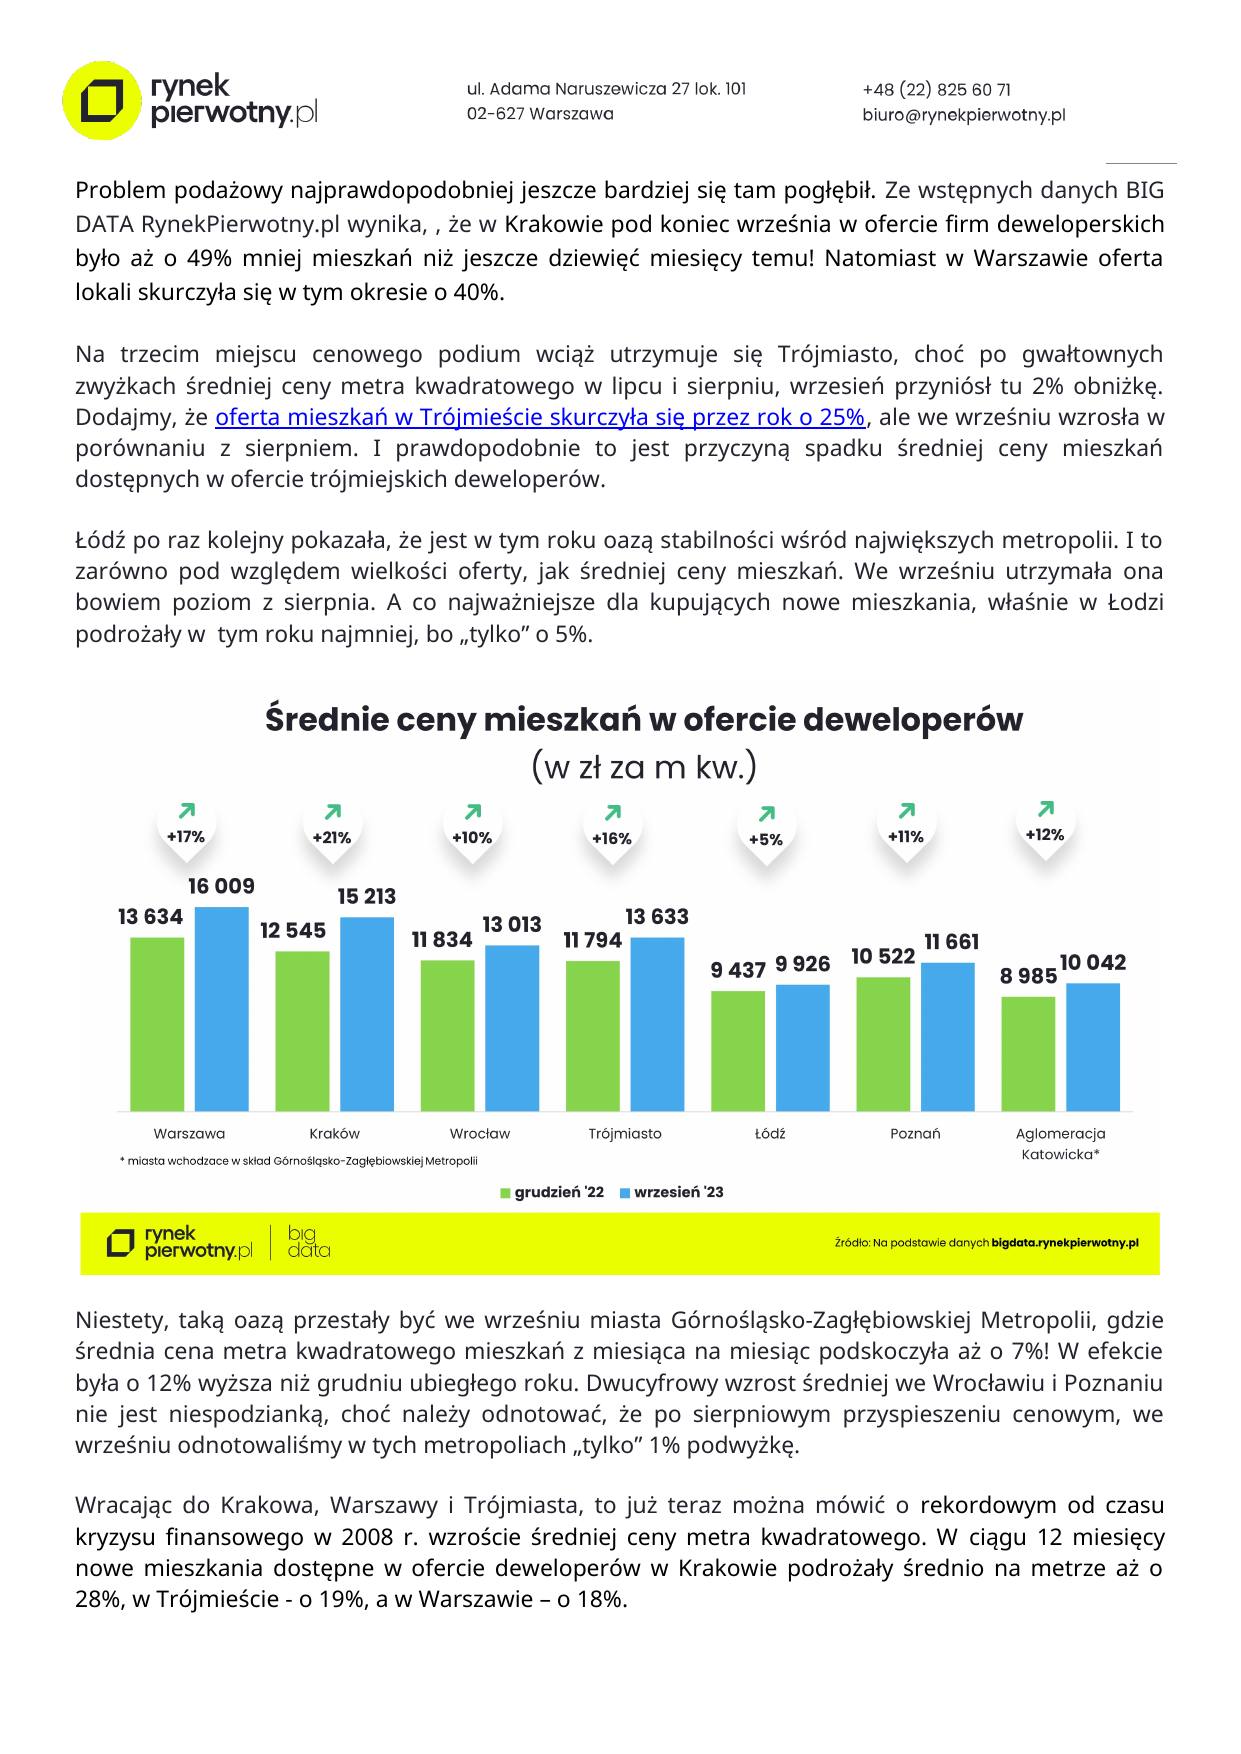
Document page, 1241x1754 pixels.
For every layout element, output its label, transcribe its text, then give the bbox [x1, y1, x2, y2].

picture [52, 52, 1180, 166]
text Problem podażowy najprawdopodobniej jeszcze bardziej się tam pogłębił. Ze wstępnych danych BIG DATA RynekPierwotny.pl wynika, , że w Krakowie pod koniec września w ofercie firm deweloperskich było aż o 49% mniej mieszkań niż jeszcze dziewięć miesięcy temu! Natomiast w Warszawie oferta lokali skurczyła się w tym okresie o 40%. [75, 174, 1165, 307]
text Niestety, taką oazą przestały być we wrześniu miasta Górnośląsko-Zagłębiowskiej Metropolii, gdzie średnia cena metra kwadratowego mieszkań z miesiąca na miesiąc podskoczyła aż o 7%! W efekcie była o 12% wyższa niż grudniu ubiegłego roku. Dwucyfrowy wzrost średniej we Wrocławiu i Poznaniu nie jest niespodzianką, choć należy odnotować, że po sierpniowym przyspieszeniu cenowym, we wrześniu odnotowaliśmy w tych metropoliach „tylko” 1% podwyżkę. [75, 1304, 1165, 1460]
text Na trzecim miejscu cenowego podium wciąż utrzymuje się Trójmiasto, choć po gwałtownych zwyżkach średniej ceny metra kwadratowego w lipcu i sierpniu, wrzesień przyniósł tu 2% obniżkę. Dodajmy, że oferta mieszkań w Trójmieście skurczyła się przez rok o 25%, ale we wrześniu wzrosła w porównaniu z sierpniem. I prawdopodobnie to jest przyczyną spadku średniej ceny mieszkań dostępnych w ofercie trójmiejskich deweloperów. [75, 338, 1165, 494]
text Wracając do Krakowa, Warszawy i Trójmiasta, to już teraz można mówić o rekordowym od czasu kryzysu finansowego w 2008 r. wzroście średniej ceny metra kwadratowego. W ciągu 12 miesięcy nowe mieszkania dostępne w ofercie deweloperów w Krakowie podrożały średnio na metrze aż o 28%, w Trójmieście - o 19%, a w Warszawie – o 18%. [75, 1521, 1165, 1614]
text Wracając do Krakowa, Warszawy i Trójmiasta, to już teraz można mówić o rekordowym od czasu kryzysu finansowego w 2008 r. wzroście średniej ceny metra kwadratowego. W ciągu 12 miesięcy nowe mieszkania dostępne w ofercie deweloperów w Krakowie podrożały średnio na metrze aż o 28%, w Trójmieście - o 19%, a w Warszawie – o 18%. [75, 1489, 920, 1521]
text Łódź po raz kolejny pokazała, że jest w tym roku oazą stabilności wśród największych metropolii. I to zarówno pod względem wielkości oferty, jak średniej ceny mieszkań. We wrześniu utrzymała ona bowiem poziom z sierpnia. A co najważniejsze dla kupujących nowe mieszkania, właśnie w Łodzi podrożały w tym roku najmniej, bo „tylko” o 5%. [75, 524, 1165, 649]
picture [80, 677, 1160, 1275]
